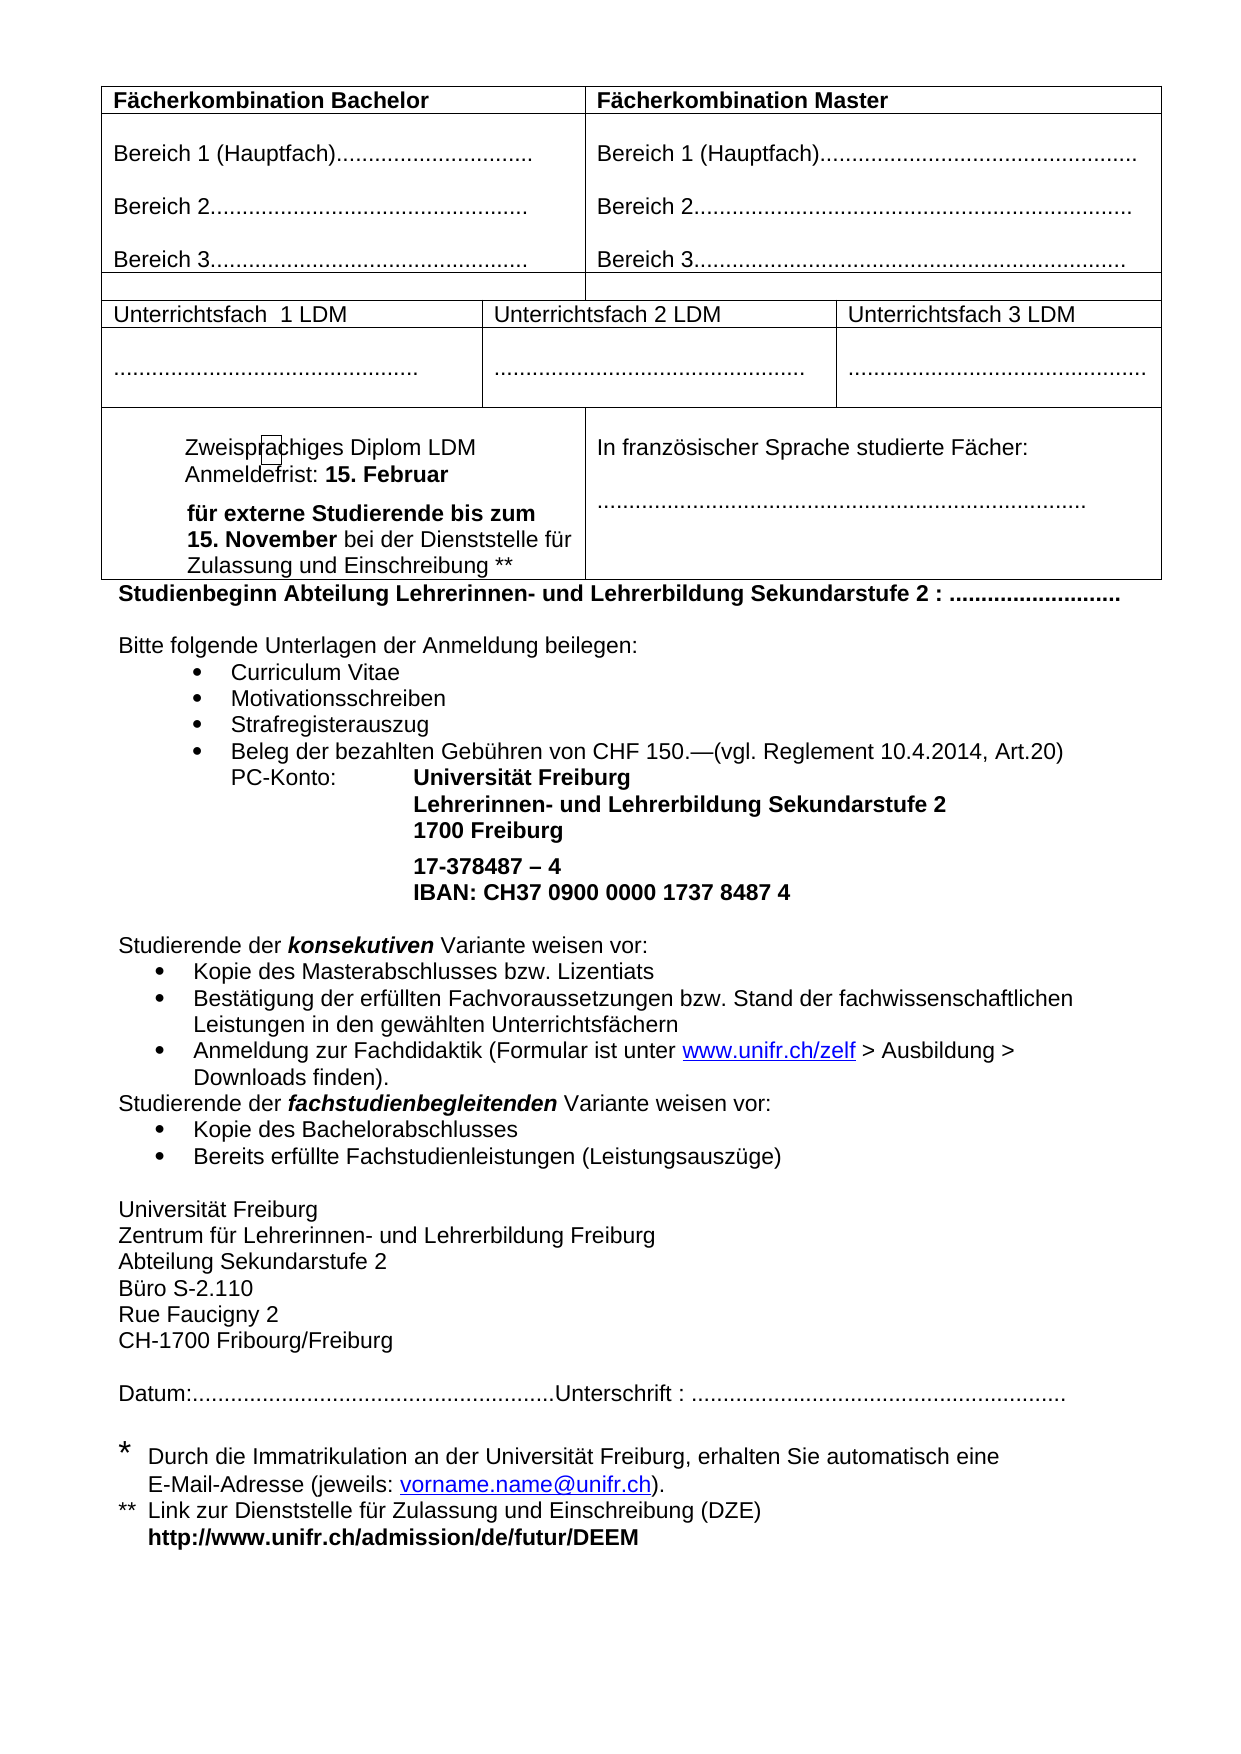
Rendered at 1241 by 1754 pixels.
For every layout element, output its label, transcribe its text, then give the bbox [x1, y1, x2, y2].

table_cell [586, 273, 1161, 299]
table_cell Unterrichtsfach 2 LDM [483, 301, 836, 327]
text Studierende der fachstudienbegleitenden Variante weisen vor: [118, 1090, 1122, 1116]
table_cell Unterrichtsfach 3 LDM [837, 301, 1161, 327]
text Universität Freiburg [118, 1196, 1122, 1222]
text Rue Faucigny 2 [118, 1301, 1122, 1327]
list Motivationsschreiben [193, 685, 1122, 711]
table_cell Bereich 1 (Hauptfach).................................................. Bereich 2..................................................................... Bereich 3.................................................................... [586, 114, 1161, 272]
text Zentrum für Lehrerinnen- und Lehrerbildung Freiburg [118, 1222, 1122, 1248]
table_cell ................................................ [102, 328, 482, 407]
text Studierende der konsekutiven Variante weisen vor: [118, 932, 1122, 958]
list Strafregisterauszug [193, 711, 1122, 738]
table_cell [102, 273, 585, 299]
table_cell Zweisprachiges Diplom LDM Anmeldefrist: 15. Februar für externe Studierende bis zum 15. November bei der Dienststelle für Zulassung und Einschreibung ** [102, 408, 585, 579]
text Bitte folgende Unterlagen der Anmeldung beilegen: [118, 632, 1122, 659]
table_cell ............................................... [837, 328, 1161, 407]
table_header Fächerkombination Bachelor [102, 87, 585, 113]
list Curriculum Vitae [193, 659, 1122, 685]
text Abteilung Sekundarstufe 2 [118, 1248, 1122, 1274]
text PC-Konto: Universität Freiburg [157, 764, 1122, 791]
text ** Link zur Dienststelle für Zulassung und Einschreibung (DZE) http://www.unifr.ch/admission/de/futur/DEEM [118, 1497, 1122, 1550]
list Kopie des Bachelorabschlusses [156, 1116, 1122, 1143]
text 1700 Freiburg [339, 817, 1122, 843]
text IBAN: CH37 0900 0000 1737 8487 4 [339, 879, 1122, 906]
text Studienbeginn Abteilung Lehrerinnen- und Lehrerbildung Sekundarstufe 2 : ........................... [118, 580, 1122, 606]
table_header Fächerkombination Master [586, 87, 1161, 113]
table_cell Unterrichtsfach 1 LDM [102, 301, 482, 327]
text 17-378487 – 4 [339, 853, 1122, 879]
text Datum:.........................................................Unterschrift : ........................................................... [118, 1380, 1122, 1406]
list Bereits erfüllte Fachstudienleistungen (Leistungsauszüge) [156, 1143, 1122, 1169]
table_cell In französischer Sprache studierte Fächer: ............................................................................. [586, 408, 1161, 579]
text CH-1700 Fribourg/Freiburg [118, 1327, 1122, 1354]
text Büro S-2.110 [118, 1274, 1122, 1301]
text * Durch die Immatrikulation an der Universität Freiburg, erhalten Sie automatisch eine [118, 1433, 1122, 1471]
text Lehrerinnen- und Lehrerbildung Sekundarstufe 2 [339, 791, 1122, 817]
table_cell ................................................. [483, 328, 836, 407]
table_cell Bereich 1 (Hauptfach)............................... Bereich 2.................................................. Bereich 3.................................................. [102, 114, 585, 272]
list Anmeldung zur Fachdidaktik (Formular ist unter www.unifr.ch/zelf > Ausbildung > Downloads finden). [156, 1037, 1122, 1090]
list Kopie des Masterabschlusses bzw. Lizentiats [156, 958, 1122, 985]
list Bestätigung der erfüllten Fachvoraussetzungen bzw. Stand der fachwissenschaftlichen Leistungen in den gewählten Unterrichtsfächern [156, 985, 1122, 1037]
text E-Mail-Adresse (jeweils: vorname.name@unifr.ch). [118, 1471, 1122, 1497]
list Beleg der bezahlten Gebühren von CHF 150.—(vgl. Reglement 10.4.2014, Art.20) [193, 738, 1122, 764]
